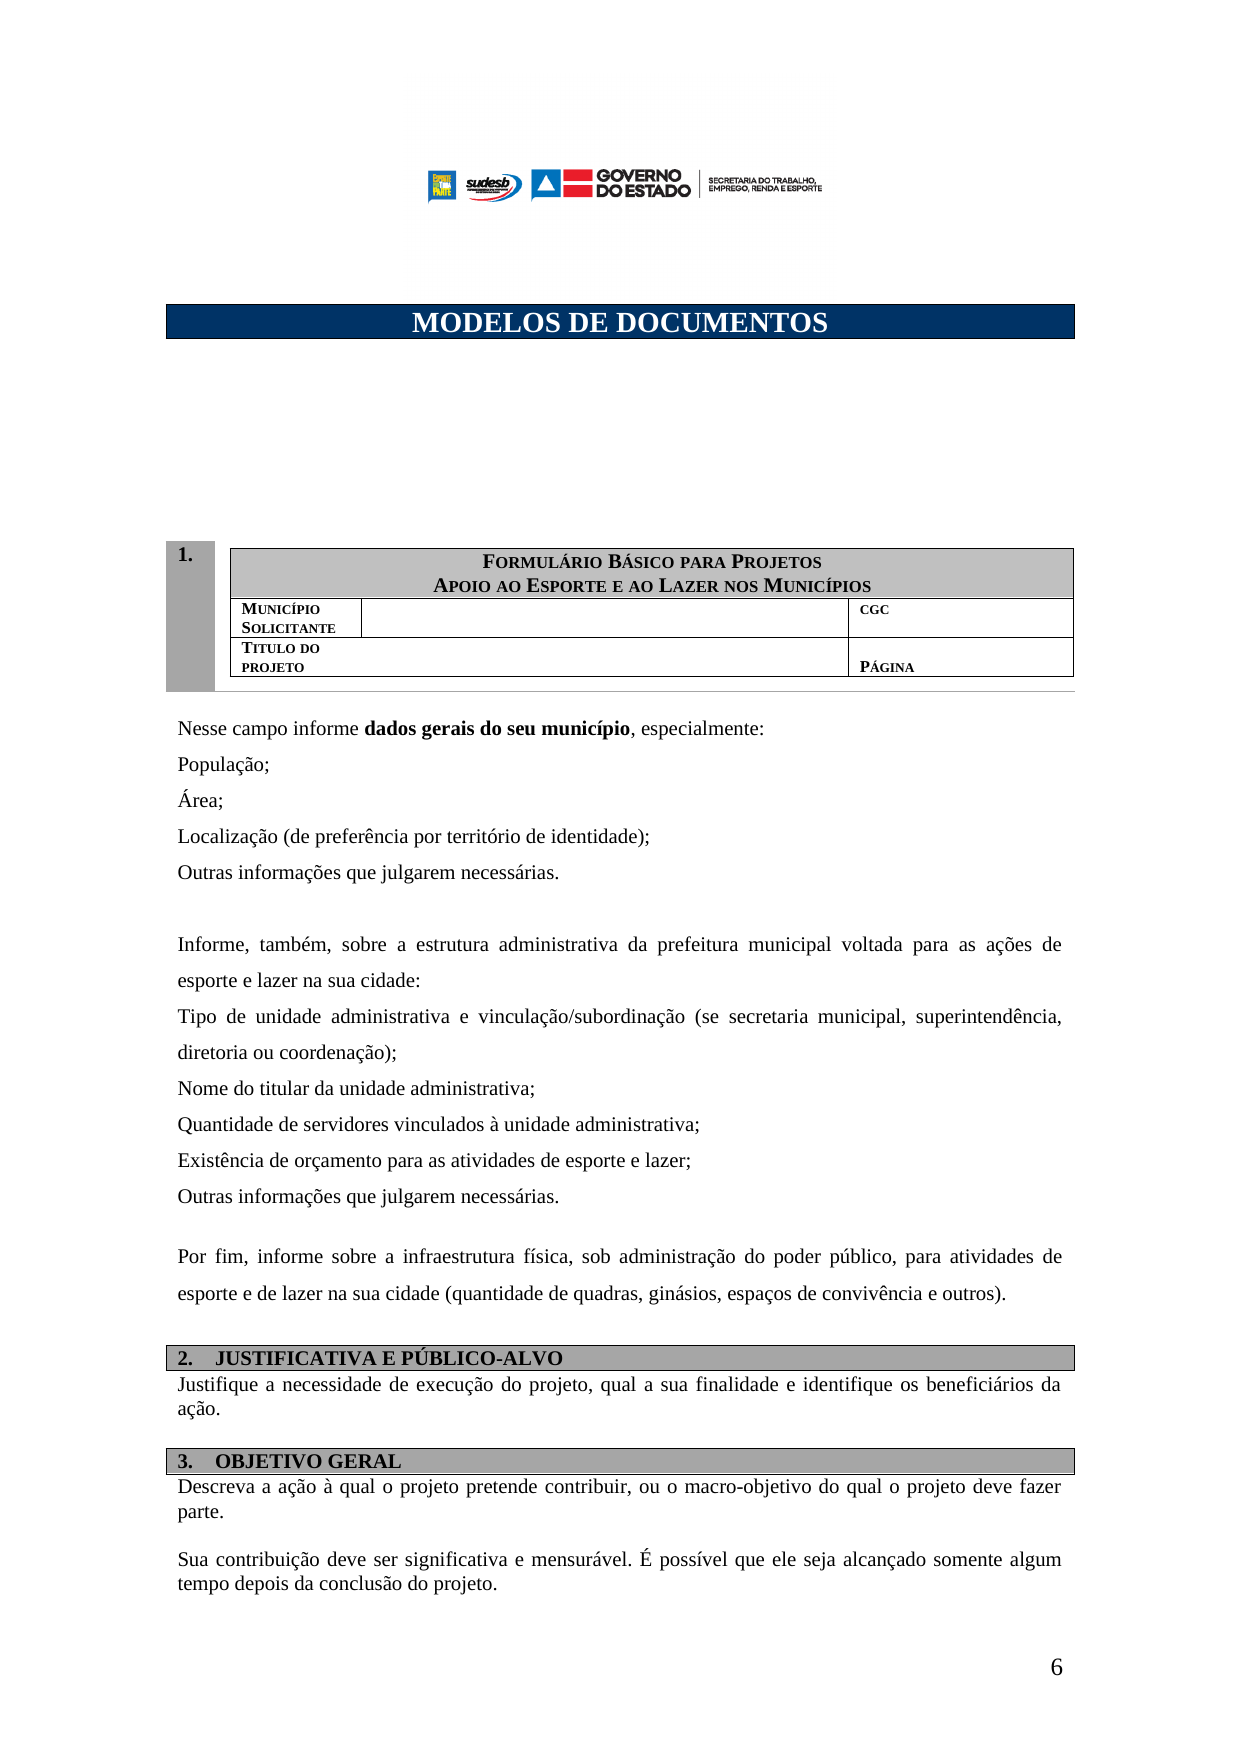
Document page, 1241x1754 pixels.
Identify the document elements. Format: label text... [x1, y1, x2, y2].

text Sua contribuição deve ser significativa e mensurável. É possível que ele seja alcançado somente algum tempo depois da conclusão do projeto. [177, 1547, 1063, 1595]
text Quantidade de servidores vinculados à unidade administrativa; [177, 1112, 1063, 1136]
text Por fim, informe sobre a infraestrutura física, sob administração do poder público, para atividades de esporte e de lazer na sua cidade (quantidade de quadras, ginásios, espaços de convivência e outros). [177, 1244, 1063, 1304]
text Nome do titular da unidade administrativa; [177, 1076, 1063, 1100]
table_header JUSTIFICATIVA E PÚBLICO-ALVO [167, 1346, 1074, 1370]
text Descreva a ação à qual o projeto pretende contribuir, ou o macro-objetivo do qual o projeto deve fazer parte. [177, 1475, 1063, 1523]
text Informe, também, sobre a estrutura administrativa da prefeitura municipal voltada para as ações de esporte e lazer na sua cidade: [177, 932, 1063, 992]
table_header OBJETIVO GERAL [167, 1449, 1074, 1473]
text Outras informações que julgarem necessárias. [177, 1184, 1063, 1208]
text Existência de orçamento para as atividades de esporte e lazer; [177, 1148, 1063, 1172]
text População; [177, 752, 1063, 776]
text Localização (de preferência por território de identidade); [177, 824, 1063, 848]
text Nesse campo informe dados gerais do seu município, especialmente: [177, 716, 1063, 740]
text Justifique a necessidade de execução do projeto, qual a sua finalidade e identifique os beneficiários da ação. [177, 1371, 1063, 1419]
text Outras informações que julgarem necessárias. [177, 860, 1063, 884]
table_header APRESENTAÇÃO [167, 542, 215, 691]
text Área; [177, 788, 1063, 812]
table_header MODELOS DE DOCUMENTOS [167, 305, 1074, 338]
text Tipo de unidade administrativa e vinculação/subordinação (se secretaria municipal, superintendência, diretoria ou coordenação); [177, 1004, 1063, 1064]
